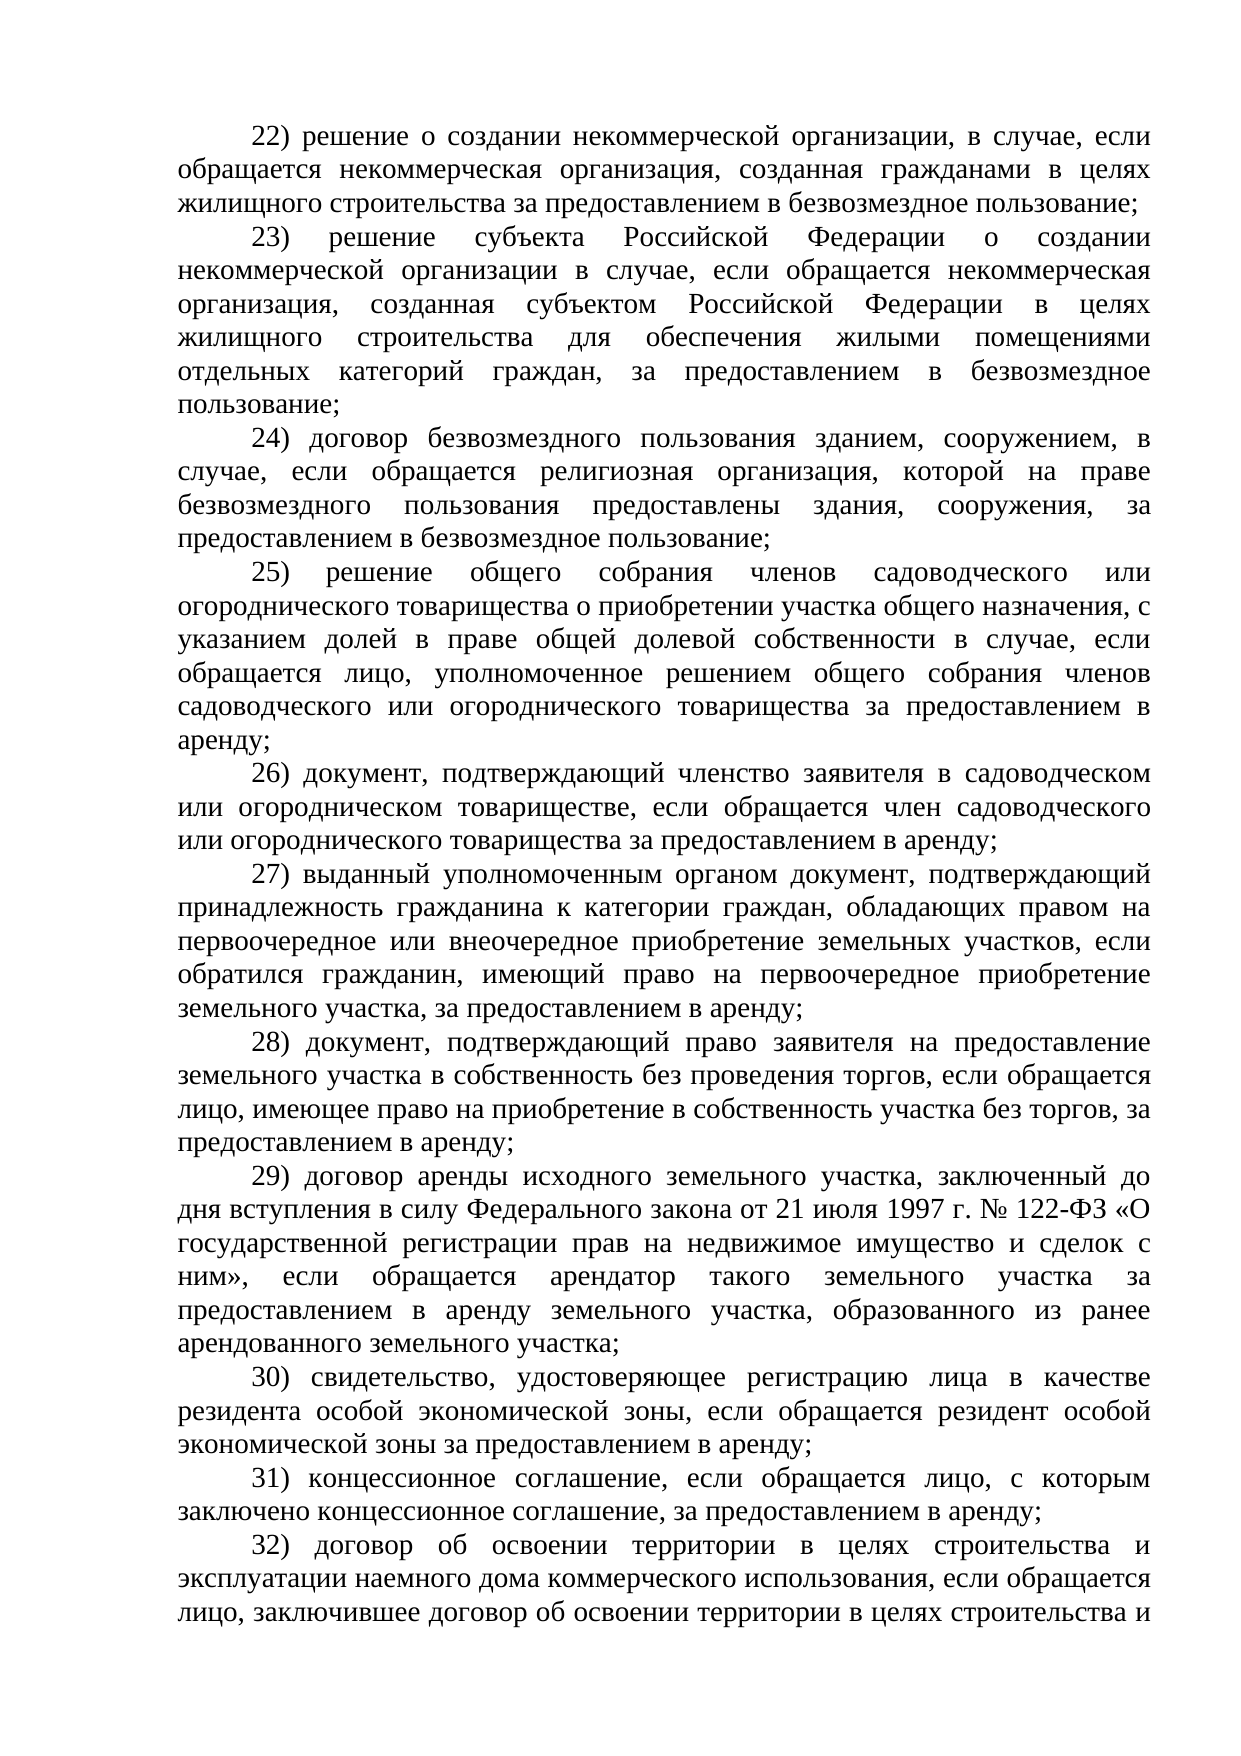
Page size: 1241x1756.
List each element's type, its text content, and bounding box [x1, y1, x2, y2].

text 25) решение общего собрания членов садоводческого или огороднического товарищества о приобретении участка общего назначения, с указанием долей в праве общей долевой собственности в случае, если обращается лицо, уполномоченное решением общего собрания членов садоводческого или огороднического товарищества за предоставлением в аренду; [177, 554, 1152, 755]
text 31) концессионное соглашение, если обращается лицо, с которым заключено концессионное соглашение, за предоставлением в аренду; [177, 1460, 1152, 1527]
text 24) договор безвозмездного пользования зданием, сооружением, в случае, если обращается религиозная организация, которой на праве безвозмездного пользования предоставлены здания, сооружения, за предоставлением в безвозмездное пользование; [177, 420, 1152, 554]
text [177, 1527, 1152, 1627]
text 28) документ, подтверждающий право заявителя на предоставление земельного участка в собственность без проведения торгов, если обращается лицо, имеющее право на приобретение в собственность участка без торгов, за предоставлением в аренду; [177, 1024, 1152, 1158]
text 23) решение субъекта Российской Федерации о создании некоммерческой организации в случае, если обращается некоммерческая организация, созданная субъектом Российской Федерации в целях жилищного строительства для обеспечения жилыми помещениями отдельных категорий граждан, за предоставлением в безвозмездное пользование; [177, 219, 1152, 420]
text 22) решение о создании некоммерческой организации, в случае, если обращается некоммерческая организация, созданная гражданами в целях жилищного строительства за предоставлением в безвозмездное пользование; [177, 118, 1152, 219]
text 29) договор аренды исходного земельного участка, заключенный до дня вступления в силу Федерального закона от 21 июля 1997 г. № 122-ФЗ «О государственной регистрации прав на недвижимое имущество и сделок с ним», если обращается арендатор такого земельного участка за предоставлением в аренду земельного участка, образованного из ранее арендованного земельного участка; [177, 1158, 1152, 1359]
text 26) документ, подтверждающий членство заявителя в садоводческом или огородническом товариществе, если обращается член садоводческого или огороднического товарищества за предоставлением в аренду; [177, 755, 1152, 856]
text 27) выданный уполномоченным органом документ, подтверждающий принадлежность гражданина к категории граждан, обладающих правом на первоочередное или внеочередное приобретение земельных участков, если обратился гражданин, имеющий право на первоочередное приобретение земельного участка, за предоставлением в аренду; [177, 856, 1152, 1024]
text 30) свидетельство, удостоверяющее регистрацию лица в качестве резидента особой экономической зоны, если обращается резидент особой экономической зоны за предоставлением в аренду; [177, 1359, 1152, 1460]
